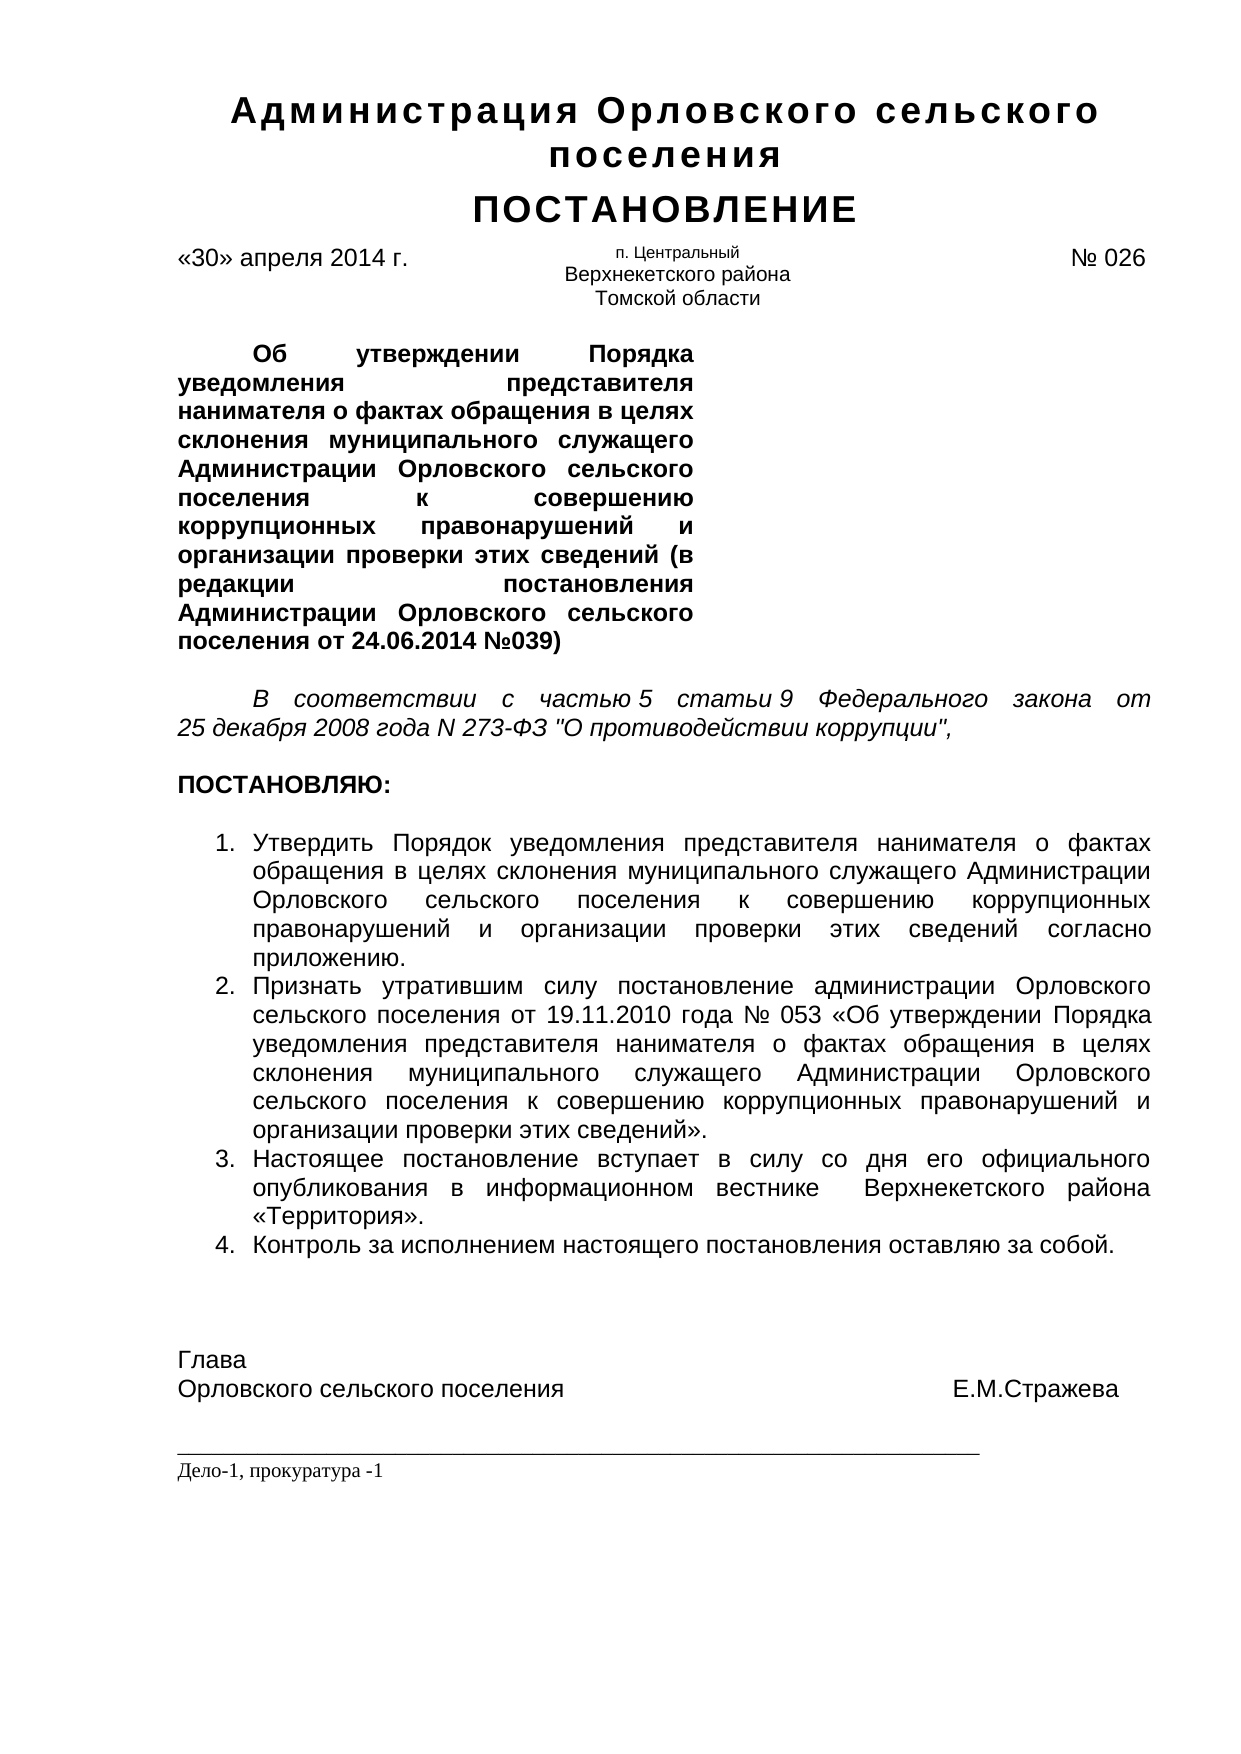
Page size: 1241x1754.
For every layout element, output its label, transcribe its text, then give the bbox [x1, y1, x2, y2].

text Орловского сельского поселения Е.М.Стражева [177, 1374, 1152, 1403]
title Признать утратившим силу постановление администрации Орловского сельского поселения от 19.11.2010 года № 053 «Об утверждении Порядка уведомления представителя нанимателя о фактах обращения в целях склонения муниципального служащего Администрации Орловского сельского поселения к совершению коррупционных правонарушений и организации проверки этих сведений». [215, 971, 1152, 1144]
table_header п. Центральный Верхнекетского района Томской области [562, 243, 793, 310]
text Администрация Орловского сельского поселения [177, 89, 1152, 175]
list Настоящее постановление вступает в силу со дня его официального опубликования в информационном вестнике Верхнекетского района «Территория». [215, 1144, 1152, 1230]
text ПОСТАНОВЛЕНИЕ [177, 187, 1152, 231]
table_header № 026 [793, 243, 1152, 310]
table_header «30» апреля 2014 г. [177, 243, 562, 310]
text Глава [177, 1345, 1152, 1374]
title Утвердить Порядок уведомления представителя нанимателя о фактах обращения в целях склонения муниципального служащего Администрации Орловского сельского поселения к совершению коррупционных правонарушений и организации проверки этих сведений согласно приложению. [215, 828, 1152, 971]
text В соответствии с частью 5 статьи 9 Федерального закона от 25 декабря 2008 года N 273-ФЗ "О противодействии коррупции", [177, 684, 1152, 741]
text Дело-1, прокуратура -1 [177, 1458, 1152, 1482]
title Контроль за исполнением настоящего постановления оставляю за собой. [215, 1230, 1152, 1259]
text ______________________________________________________________________ [177, 1431, 1152, 1458]
text ПОСТАНОВЛЯЮ: [177, 770, 1152, 799]
text Об утверждении Порядка уведомления представителя нанимателя о фактах обращения в целях склонения муниципального служащего Администрации Орловского сельского поселения к совершению коррупционных правонарушений и организации проверки этих сведений (в редакции постановления Администрации Орловского сельского поселения от 24.06.2014 №039) [177, 339, 694, 655]
